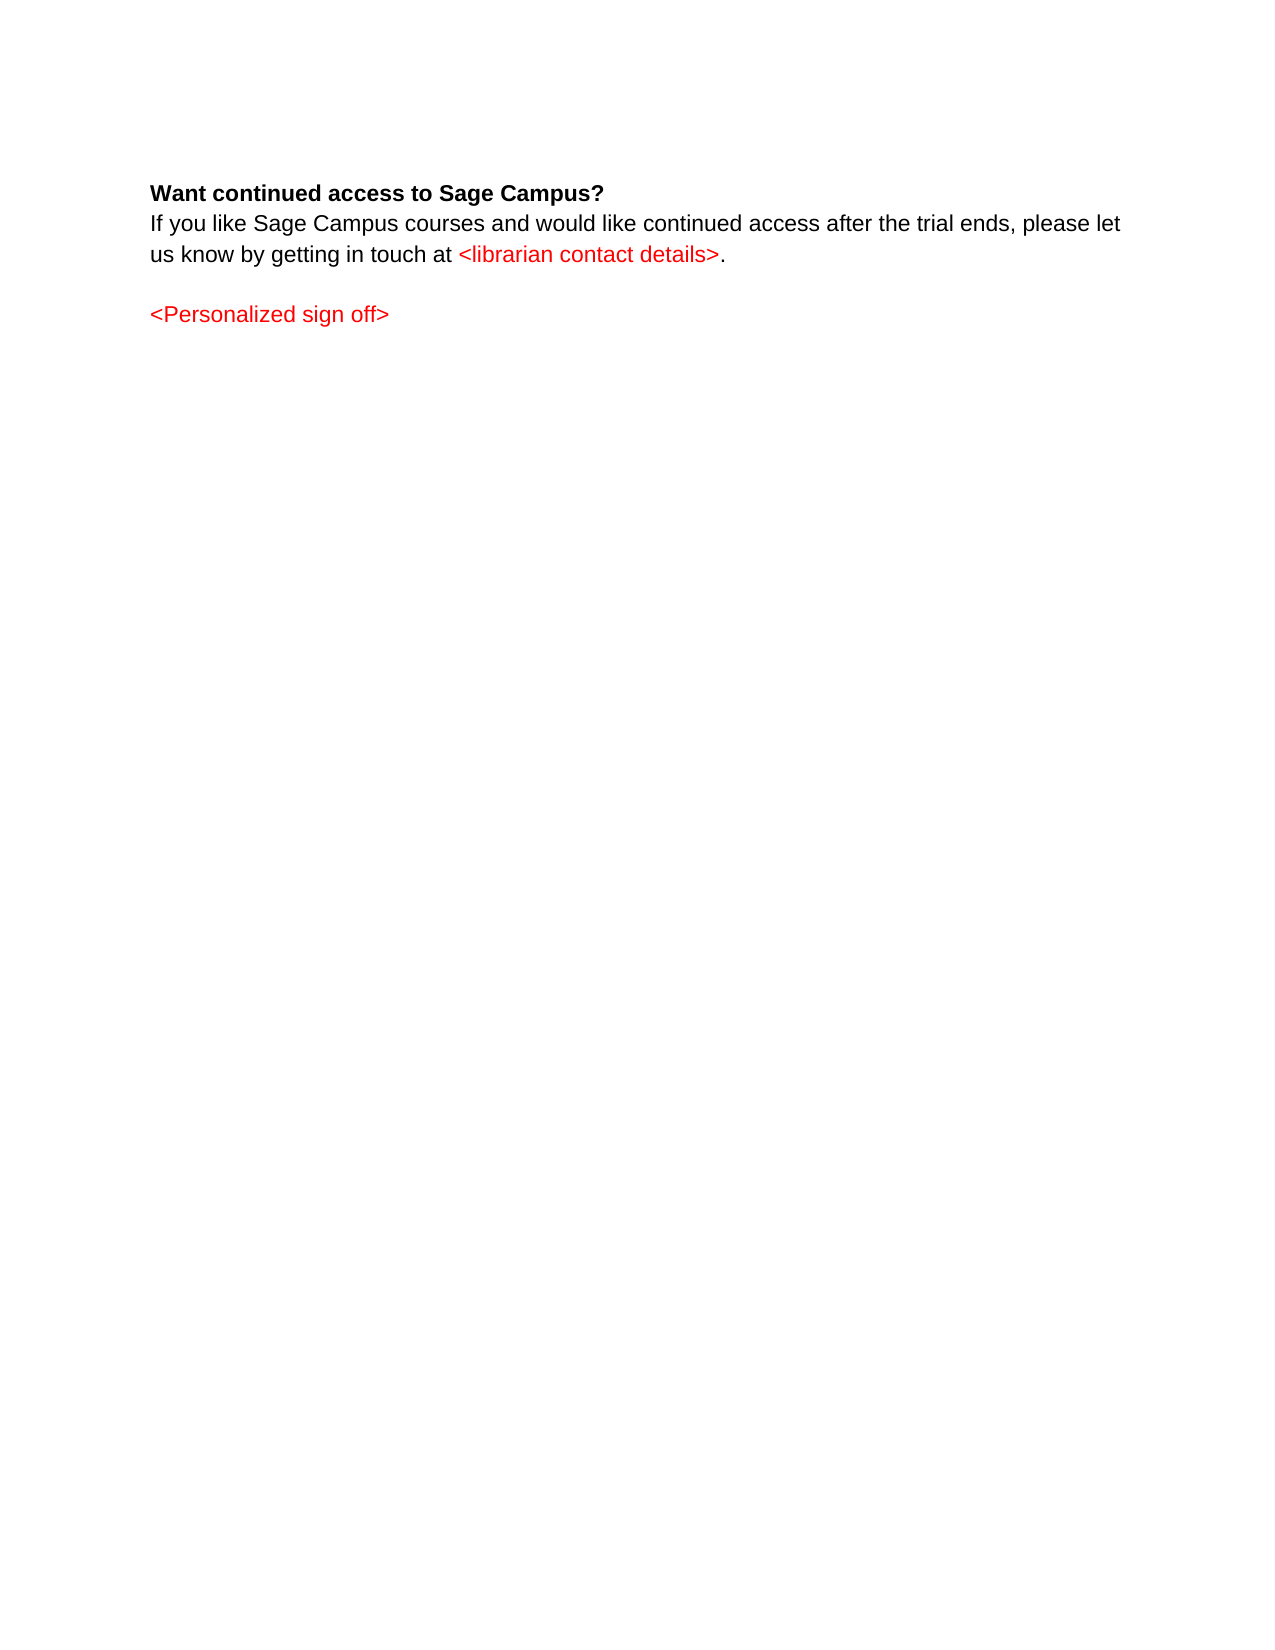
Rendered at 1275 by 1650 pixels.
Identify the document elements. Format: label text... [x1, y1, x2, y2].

text <Personalized sign off> [150, 301, 1125, 327]
text Want continued access to Sage Campus? [150, 180, 1125, 207]
text If you like Sage Campus courses and would like continued access after the trial ends, please let us know by getting in touch at <librarian contact details>. [150, 210, 1125, 267]
